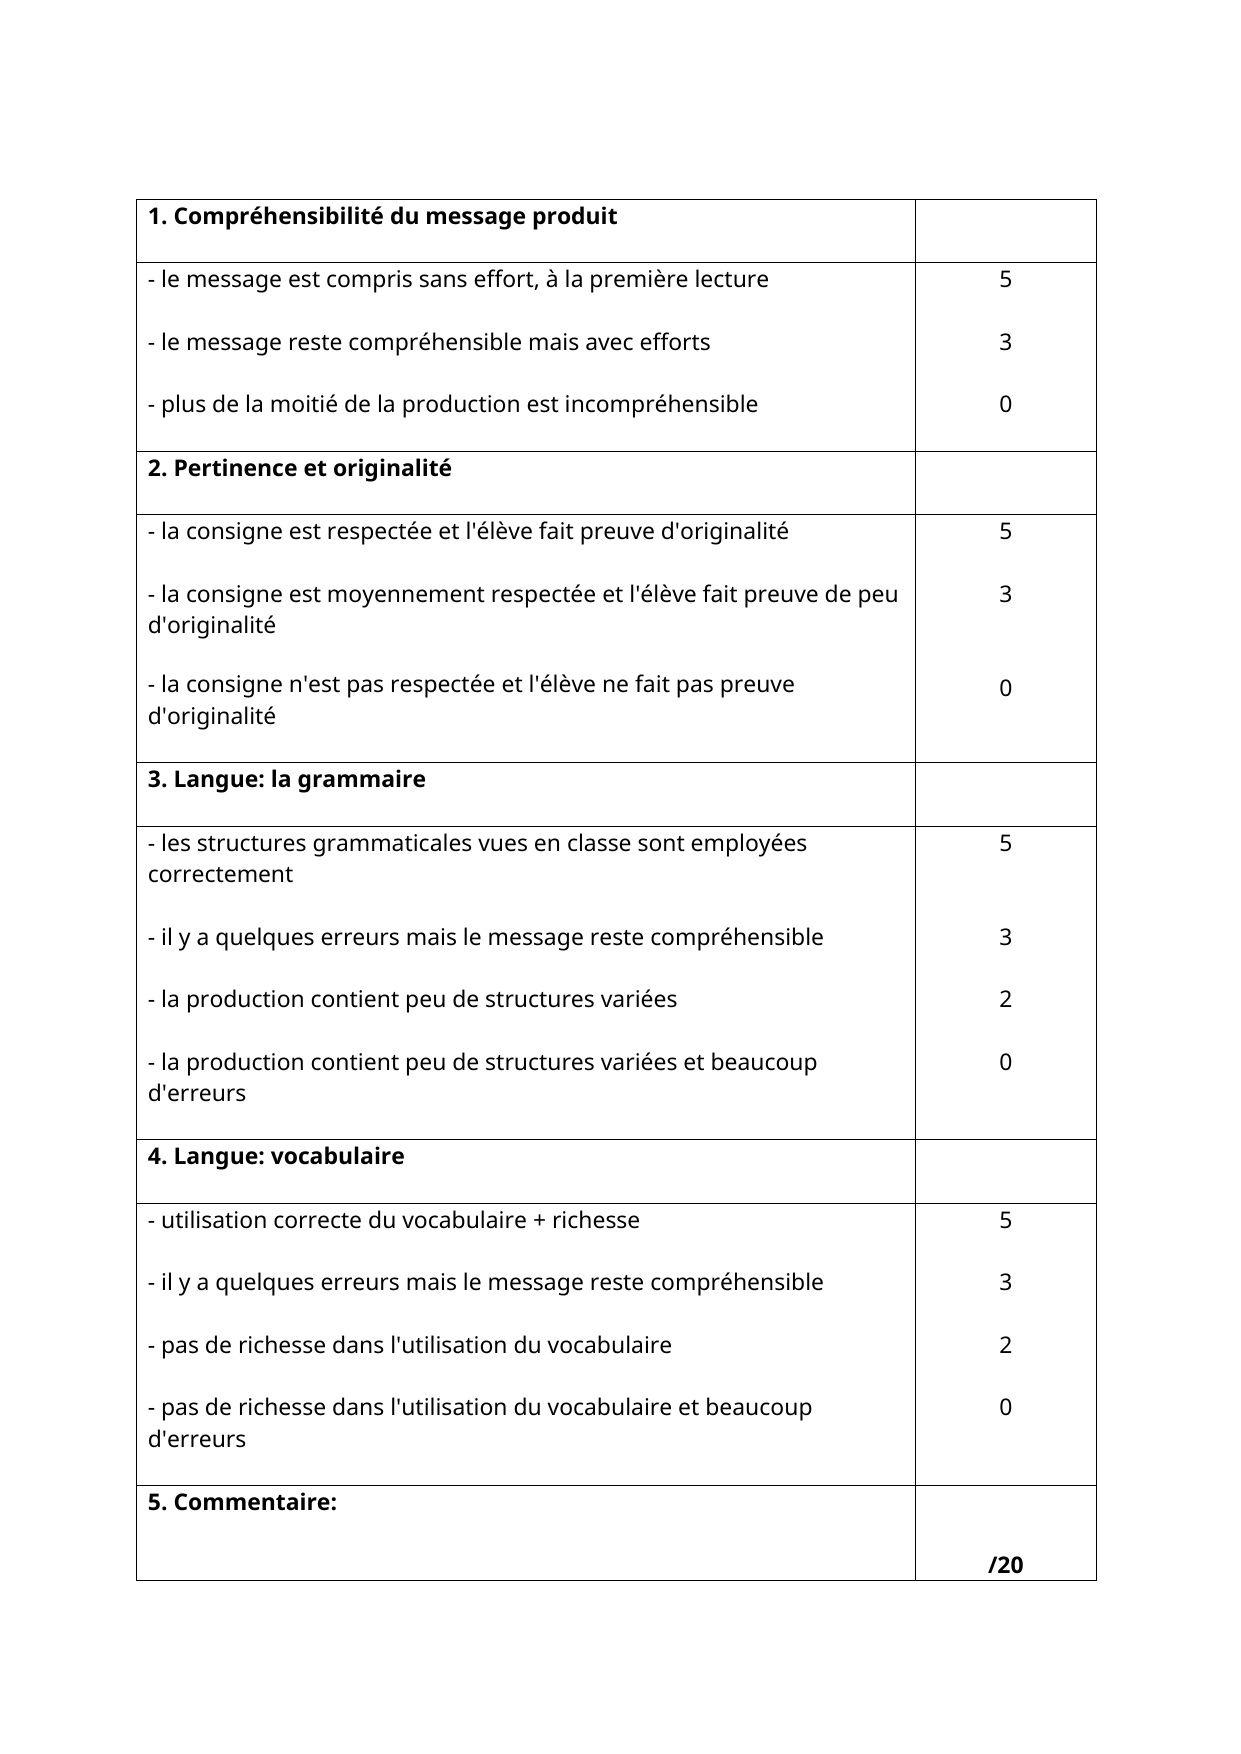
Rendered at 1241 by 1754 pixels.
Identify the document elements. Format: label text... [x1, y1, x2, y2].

table_cell [916, 1140, 1096, 1203]
table_cell /20 [916, 1486, 1096, 1580]
table_cell [916, 452, 1096, 514]
table_cell 5 3 2 0 [916, 1204, 1096, 1485]
table_cell 4. Langue: vocabulaire [137, 1140, 915, 1203]
table_cell 5 3 0 [916, 515, 1096, 762]
table_cell 5 3 0 [916, 263, 1096, 451]
table_cell - le message est compris sans effort, à la première lecture - le message reste compréhensible mais avec efforts - plus de la moitié de la production est incompréhensible [137, 263, 915, 451]
table_cell 2. Pertinence et originalité [137, 452, 915, 514]
table_cell - utilisation correcte du vocabulaire + richesse - il y a quelques erreurs mais le message reste compréhensible - pas de richesse dans l'utilisation du vocabulaire - pas de richesse dans l'utilisation du vocabulaire et beaucoup d'erreurs [137, 1204, 915, 1485]
table_header 1. Compréhensibilité du message produit [137, 200, 915, 262]
table_cell 5 3 2 0 [916, 827, 1096, 1139]
table_cell - la consigne est respectée et l'élève fait preuve d'originalité - la consigne est moyennement respectée et l'élève fait preuve de peu d'originalité - la consigne n'est pas respectée et l'élève ne fait pas preuve d'originalité [137, 515, 915, 762]
table_cell [916, 763, 1096, 826]
table_header [916, 200, 1096, 262]
table_cell 3. Langue: la grammaire [137, 763, 915, 826]
table_cell 5. Commentaire: [137, 1486, 915, 1580]
table_cell - les structures grammaticales vues en classe sont employées correctement - il y a quelques erreurs mais le message reste compréhensible - la production contient peu de structures variées - la production contient peu de structures variées et beaucoup d'erreurs [137, 827, 915, 1139]
